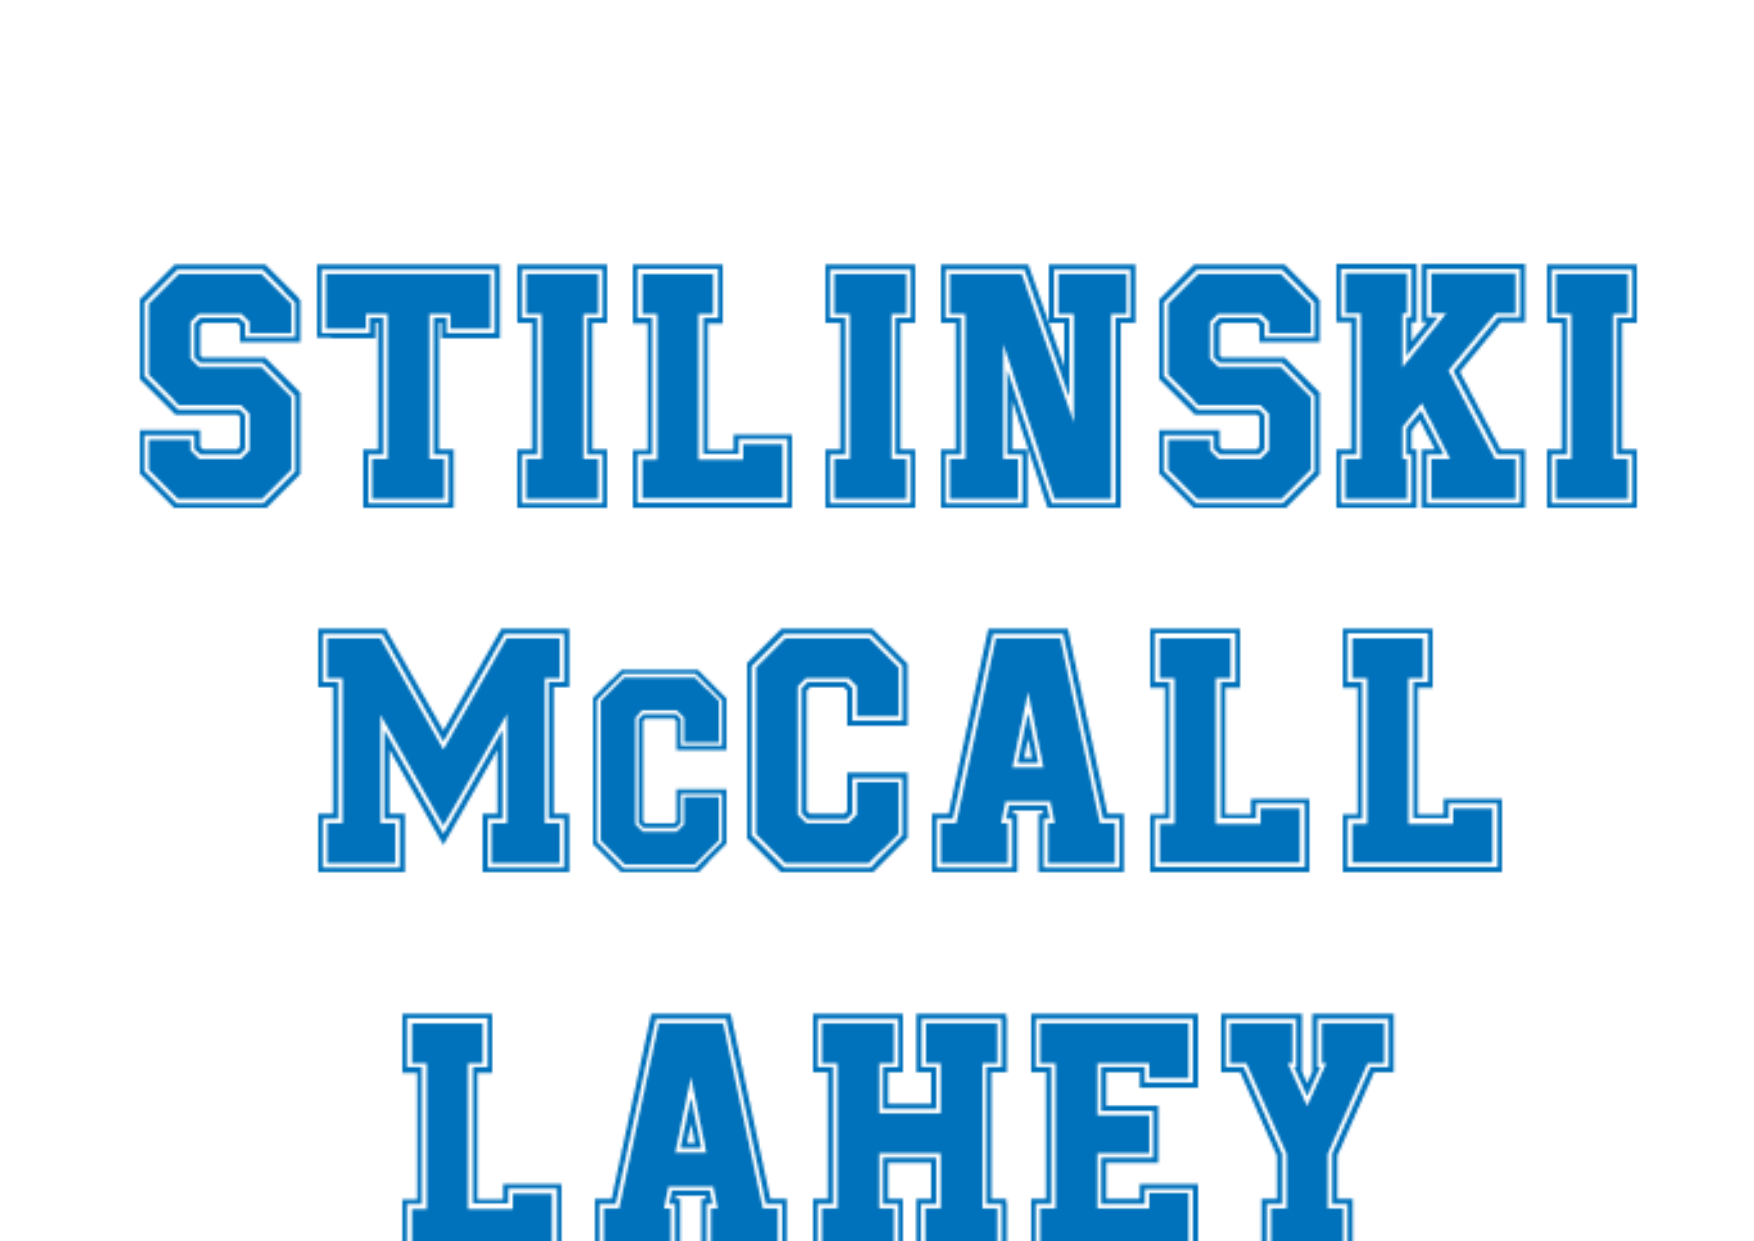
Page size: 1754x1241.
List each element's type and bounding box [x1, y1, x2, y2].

picture [0, 960, 1754, 1241]
picture [0, 575, 1549, 928]
picture [0, 203, 1754, 569]
